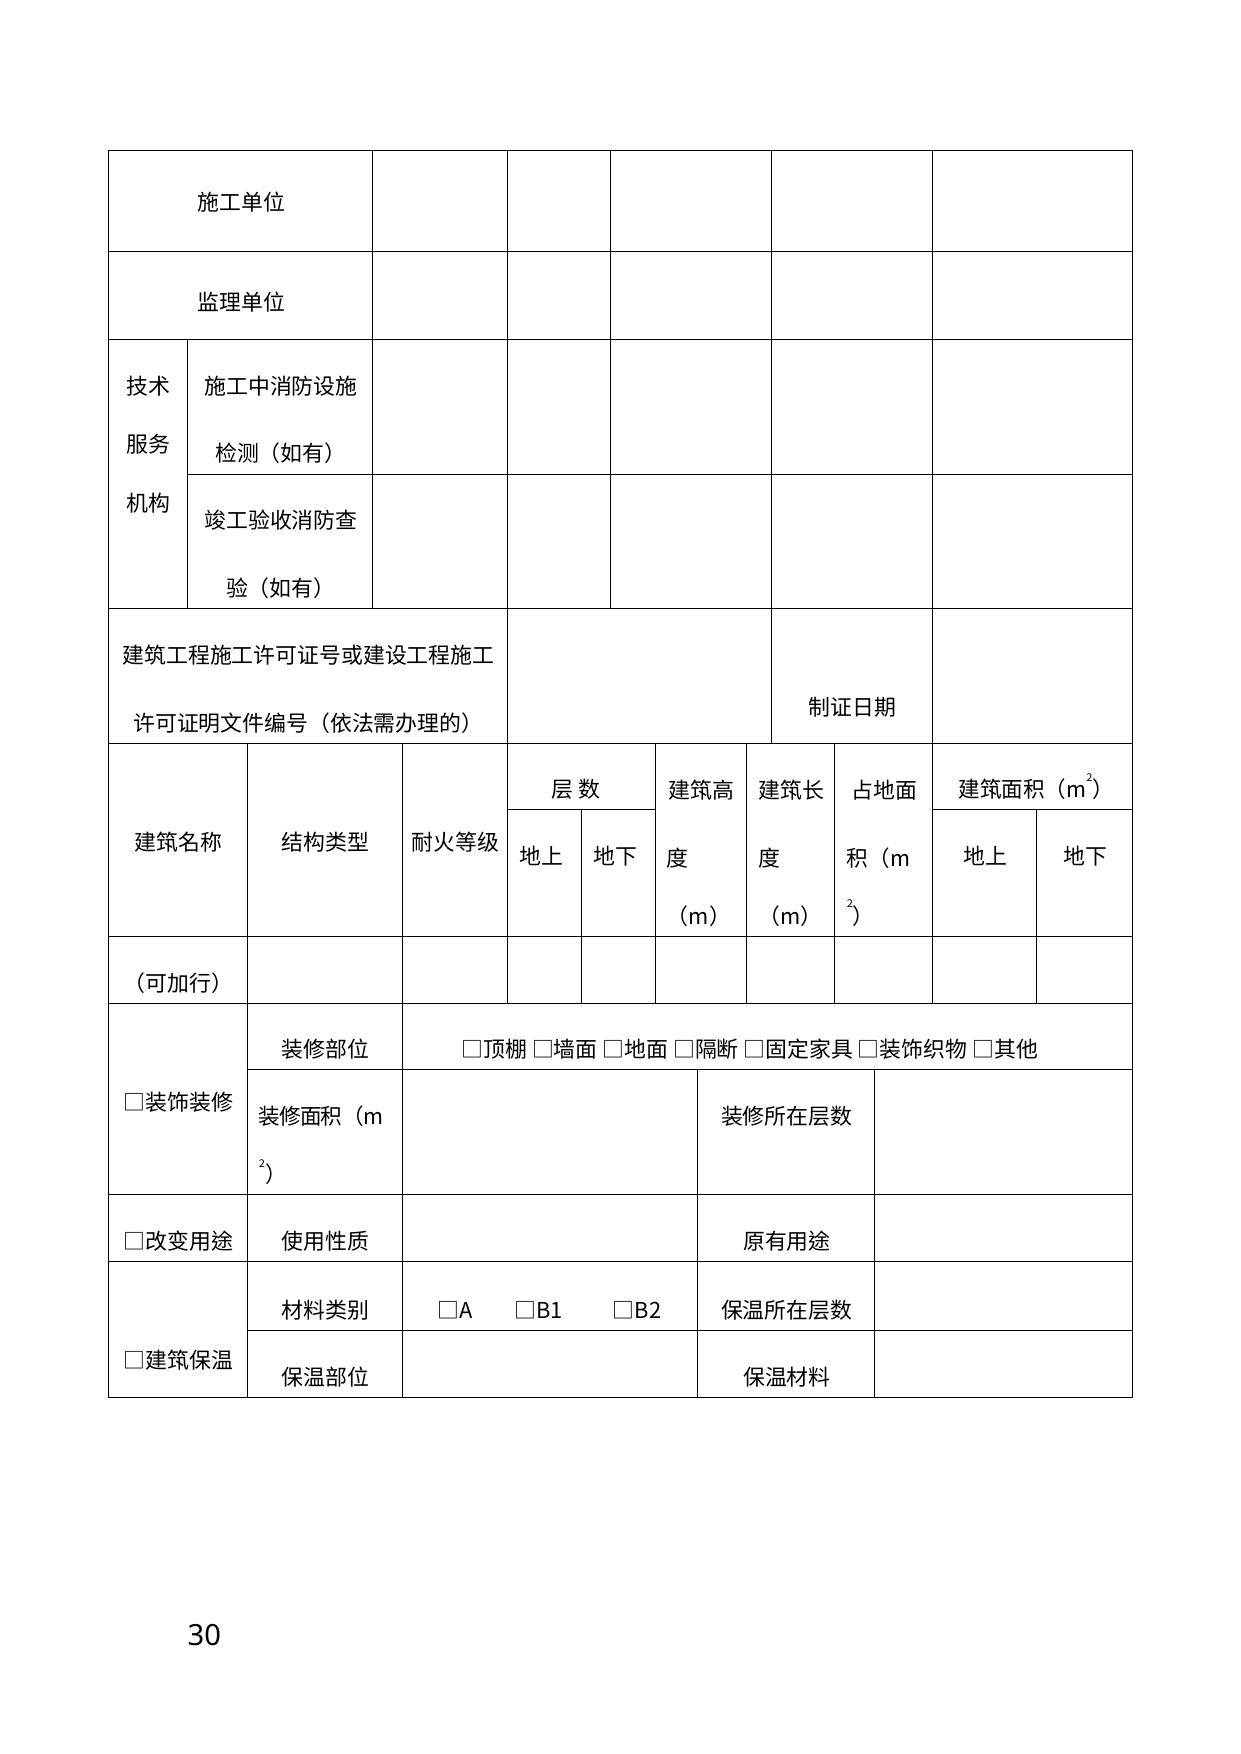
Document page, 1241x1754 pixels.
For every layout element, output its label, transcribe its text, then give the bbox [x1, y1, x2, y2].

table_cell 结构类型 [248, 744, 402, 936]
table_cell [403, 1195, 697, 1261]
table_cell [875, 1331, 1132, 1397]
table_cell 保温部位 [248, 1331, 402, 1397]
table_cell [403, 1331, 697, 1397]
table_cell [772, 340, 932, 473]
table_cell [403, 937, 507, 1003]
table_cell 材料类别 [248, 1262, 402, 1330]
table_cell [772, 151, 932, 251]
table_cell 地上 [508, 810, 581, 936]
table_cell [508, 609, 771, 743]
table_cell □顶棚 □墙面 □地面 □隔断 □固定家具 □装饰织物 □其他 [403, 1004, 1132, 1069]
table_cell [373, 340, 507, 473]
table_cell 装修面积（m2） [248, 1070, 402, 1194]
table_cell [508, 937, 581, 1003]
table_cell 占地面 积（m2） [835, 744, 932, 936]
table_cell 竣工验收消防查 验（如有） [188, 475, 372, 608]
table_cell [403, 1070, 697, 1194]
table_cell 地上 [933, 810, 1036, 936]
table_cell [875, 1262, 1132, 1330]
table_cell [508, 475, 610, 608]
table_cell 原有用途 [698, 1195, 874, 1261]
table_cell □改变用途 [109, 1195, 247, 1261]
table_cell [933, 252, 1132, 339]
table_cell 建筑工程施工许可证号或建设工程施工 许可证明文件编号（依法需办理的） [109, 609, 507, 743]
table_cell 制证日期 [772, 609, 932, 743]
table_cell [373, 475, 507, 608]
table_cell [772, 252, 932, 339]
table_cell 建筑长 度（m） [747, 744, 834, 936]
table_cell 装修部位 [248, 1004, 402, 1069]
table_cell [611, 475, 771, 608]
table_cell [772, 475, 932, 608]
table_cell [611, 151, 771, 251]
table_cell [582, 937, 655, 1003]
table_cell [611, 340, 771, 473]
table_cell 监理单位 [109, 252, 372, 339]
table_cell 保温所在层数 [698, 1262, 874, 1330]
table_cell [1037, 937, 1132, 1003]
table_cell [373, 252, 507, 339]
table_cell [933, 937, 1036, 1003]
table_cell [933, 609, 1132, 743]
table_cell [747, 937, 834, 1003]
table_cell 保温材料 [698, 1331, 874, 1397]
table_cell 技术服务机构 [109, 340, 187, 608]
table_cell [933, 151, 1132, 251]
table_cell [373, 151, 507, 251]
table_cell [611, 252, 771, 339]
table_cell 建筑高 度（m） [656, 744, 746, 936]
table_cell 施工中消防设施 检测（如有） [188, 340, 372, 473]
table_cell [656, 937, 746, 1003]
table_cell （可加行） [109, 937, 247, 1003]
table_cell [248, 937, 402, 1003]
table_cell □A □B1 □B2 [403, 1262, 697, 1330]
table_cell [835, 937, 932, 1003]
table_cell 使用性质 [248, 1195, 402, 1261]
table_cell 施工单位 [109, 151, 372, 251]
table_cell 装修所在层数 [698, 1070, 874, 1194]
table_cell [508, 252, 610, 339]
table_cell □装饰装修 [109, 1004, 247, 1194]
table_cell [933, 475, 1132, 608]
table_cell 耐火等级 [403, 744, 507, 936]
table_cell 建筑名称 [109, 744, 247, 936]
table_cell [933, 340, 1132, 473]
table_cell [508, 151, 610, 251]
table_cell □建筑保温 [109, 1262, 247, 1397]
table_cell 层 数 [508, 744, 655, 809]
table_cell 地下 [1037, 810, 1132, 936]
table_cell 建筑面积（m2） [933, 744, 1132, 809]
table_cell 地下 [582, 810, 655, 936]
table_cell [875, 1070, 1132, 1194]
table_cell [875, 1195, 1132, 1261]
table_cell [508, 340, 610, 473]
